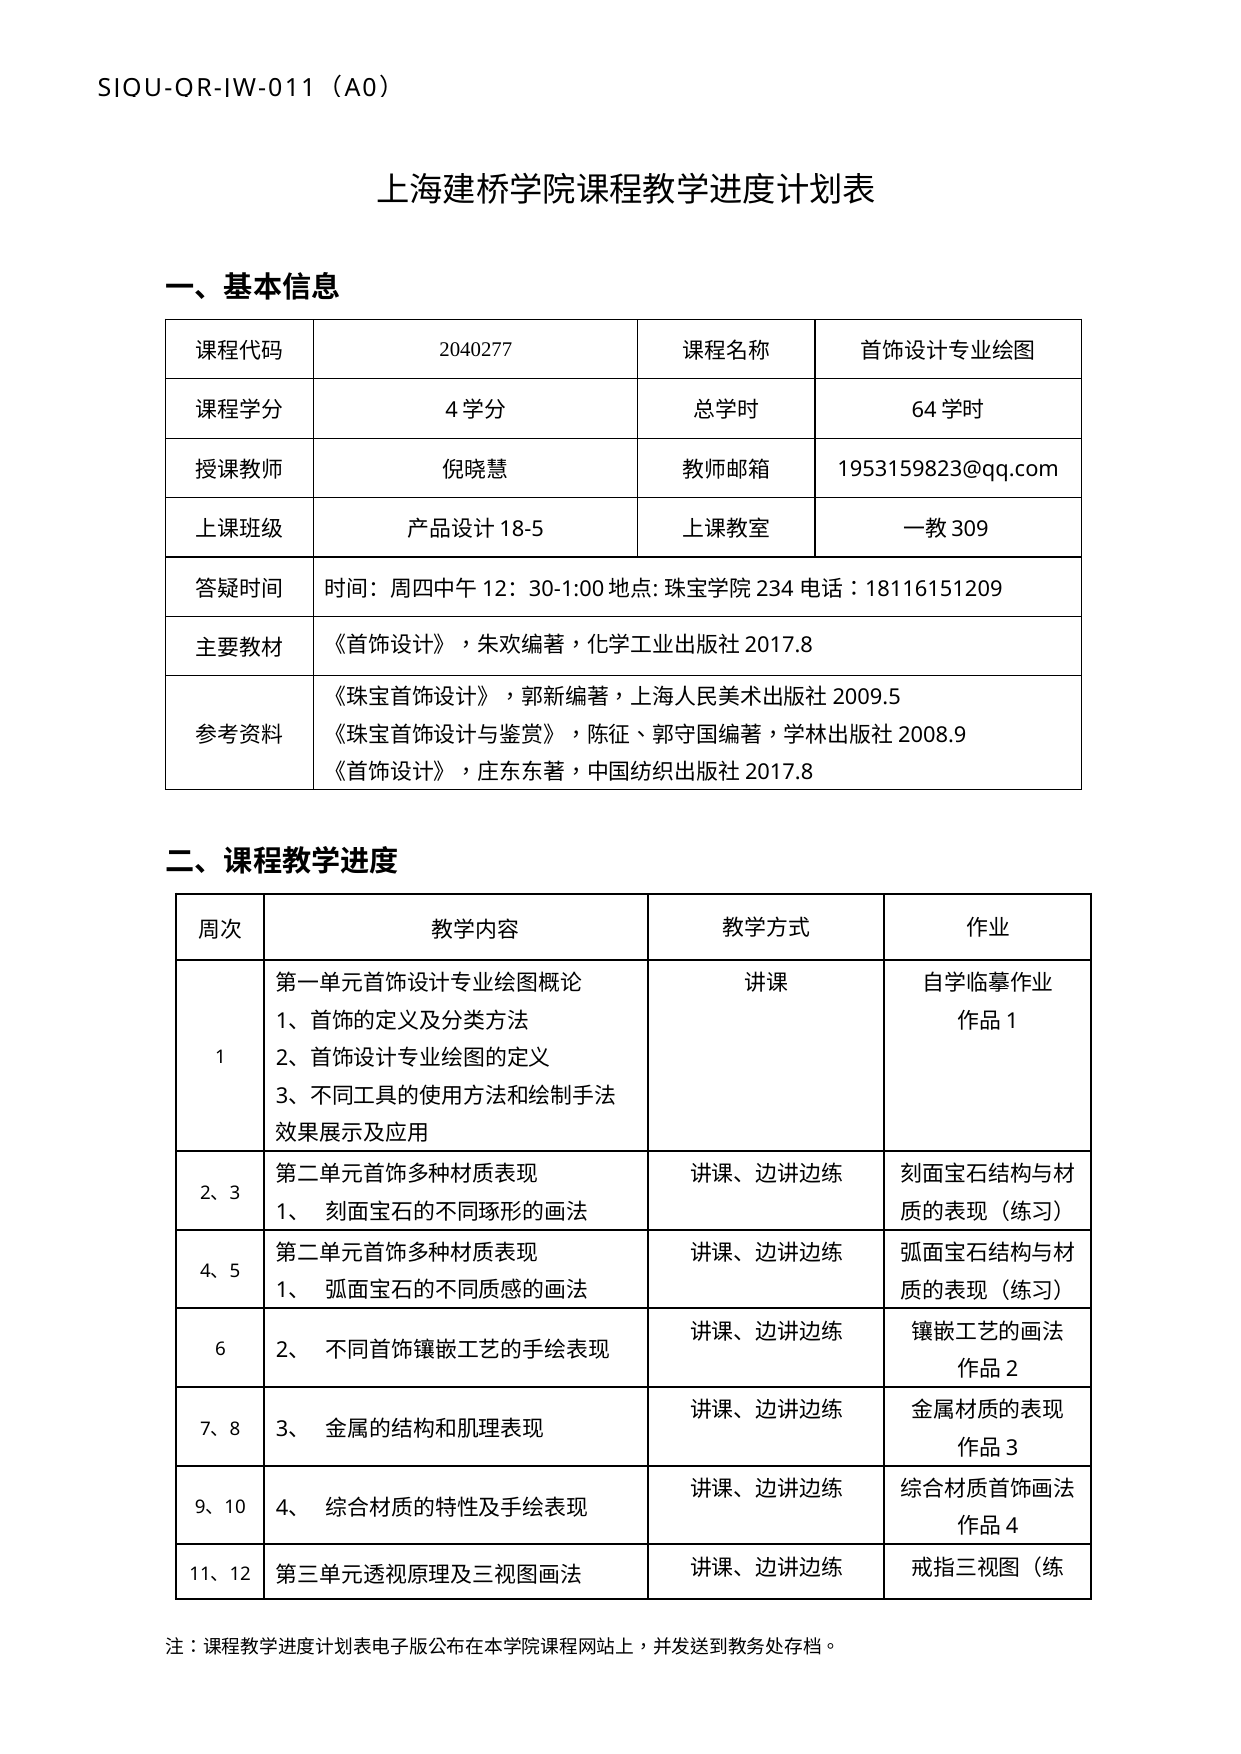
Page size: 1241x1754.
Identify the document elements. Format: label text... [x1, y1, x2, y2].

table_header 教学内容 [265, 895, 647, 959]
table_cell 讲课、边讲边练 [649, 1545, 883, 1598]
table_cell 1 [177, 961, 263, 1150]
table_cell 课程学分 [166, 379, 313, 437]
table_header 作业 [885, 895, 1090, 959]
table_cell 总学时 [638, 379, 814, 437]
table_cell 第二单元首饰多种材质表现 1、 刻面宝石的不同琢形的画法 [265, 1152, 647, 1228]
table_cell 3、 金属的结构和肌理表现 [265, 1388, 647, 1464]
table_cell 参考资料 [166, 676, 313, 789]
table_cell 上课教室 [638, 498, 814, 556]
table_cell 9、10 [177, 1467, 263, 1543]
table_cell 2、3 [177, 1152, 263, 1228]
table_cell 时间：周四中午12：30-1:00地点: 珠宝学院234 电话：18116151209 [314, 558, 1081, 616]
table_cell 11、12 [177, 1545, 263, 1598]
table_header 课程代码 [166, 320, 313, 378]
table_cell 6 [177, 1309, 263, 1386]
table_cell 讲课、边讲边练 [649, 1231, 883, 1307]
table_cell 4、 综合材质的特性及手绘表现 [265, 1467, 647, 1543]
table_cell 1953159823@qq.com [816, 439, 1081, 497]
table_cell 教师邮箱 [638, 439, 814, 497]
text 二、课程教学进度 [165, 838, 1087, 880]
table_cell 产品设计18-5 [314, 498, 637, 556]
table_cell 64学时 [816, 379, 1081, 437]
table_cell 上课班级 [166, 498, 313, 556]
table_cell 讲课 [649, 961, 883, 1150]
table_cell 倪晓慧 [314, 439, 637, 497]
table_cell 讲课、边讲边练 [649, 1467, 883, 1543]
table_header 教学方式 [649, 895, 883, 959]
table_cell 自学临摹作业 作品1 [885, 961, 1090, 1150]
table_cell 授课教师 [166, 439, 313, 497]
table_cell 一教309 [816, 498, 1081, 556]
table_cell 讲课、边讲边练 [649, 1152, 883, 1228]
table_cell 弧面宝石结构与材质的表现（练习） [885, 1231, 1090, 1307]
table_header 周次 [177, 895, 263, 959]
table_cell 4学分 [314, 379, 637, 437]
table_cell 主要教材 [166, 617, 313, 675]
table_cell 2、 不同首饰镶嵌工艺的手绘表现 [265, 1309, 647, 1386]
table_cell 第一单元首饰设计专业绘图概论 1、首饰的定义及分类方法 2、首饰设计专业绘图的定义 3、不同工具的使用方法和绘制手法效果展示及应用 [265, 961, 647, 1150]
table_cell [265, 1545, 647, 1598]
table_cell 4、5 [177, 1231, 263, 1307]
table_cell 7、8 [177, 1388, 263, 1464]
table_cell 戒指三视图（练习） [885, 1545, 1090, 1598]
table_cell 刻面宝石结构与材质的表现（练习） [885, 1152, 1090, 1228]
table_header 首饰设计专业绘图 [816, 320, 1081, 378]
table_cell 答疑时间 [166, 558, 313, 616]
table_cell 第二单元首饰多种材质表现 1、 弧面宝石的不同质感的画法 [265, 1231, 647, 1307]
table_cell 金属材质的表现 作品3 [885, 1388, 1090, 1464]
table_cell 《首饰设计》，朱欢编著，化学工业出版社2017.8 [314, 617, 1081, 675]
table_cell 《珠宝首饰设计》，郭新编著，上海人民美术出版社 2009.5 《珠宝首饰设计与鉴赏》，陈征、郭守国编著，学林出版社 2008.9 《首饰设计》，庄东东著，中国纺织出版社 2017.8 [314, 676, 1081, 789]
text 上海建桥学院课程教学进度计划表 [165, 163, 1087, 211]
table_cell 讲课、边讲边练 [649, 1388, 883, 1464]
table_cell 镶嵌工艺的画法 作品2 [885, 1309, 1090, 1386]
table_cell 讲课、边讲边练 [649, 1309, 883, 1386]
table_header 2040277 [314, 320, 637, 378]
table_header 课程名称 [638, 320, 814, 378]
table_cell 综合材质首饰画法 作品4 [885, 1467, 1090, 1543]
text 一、基本信息 [165, 264, 1087, 306]
